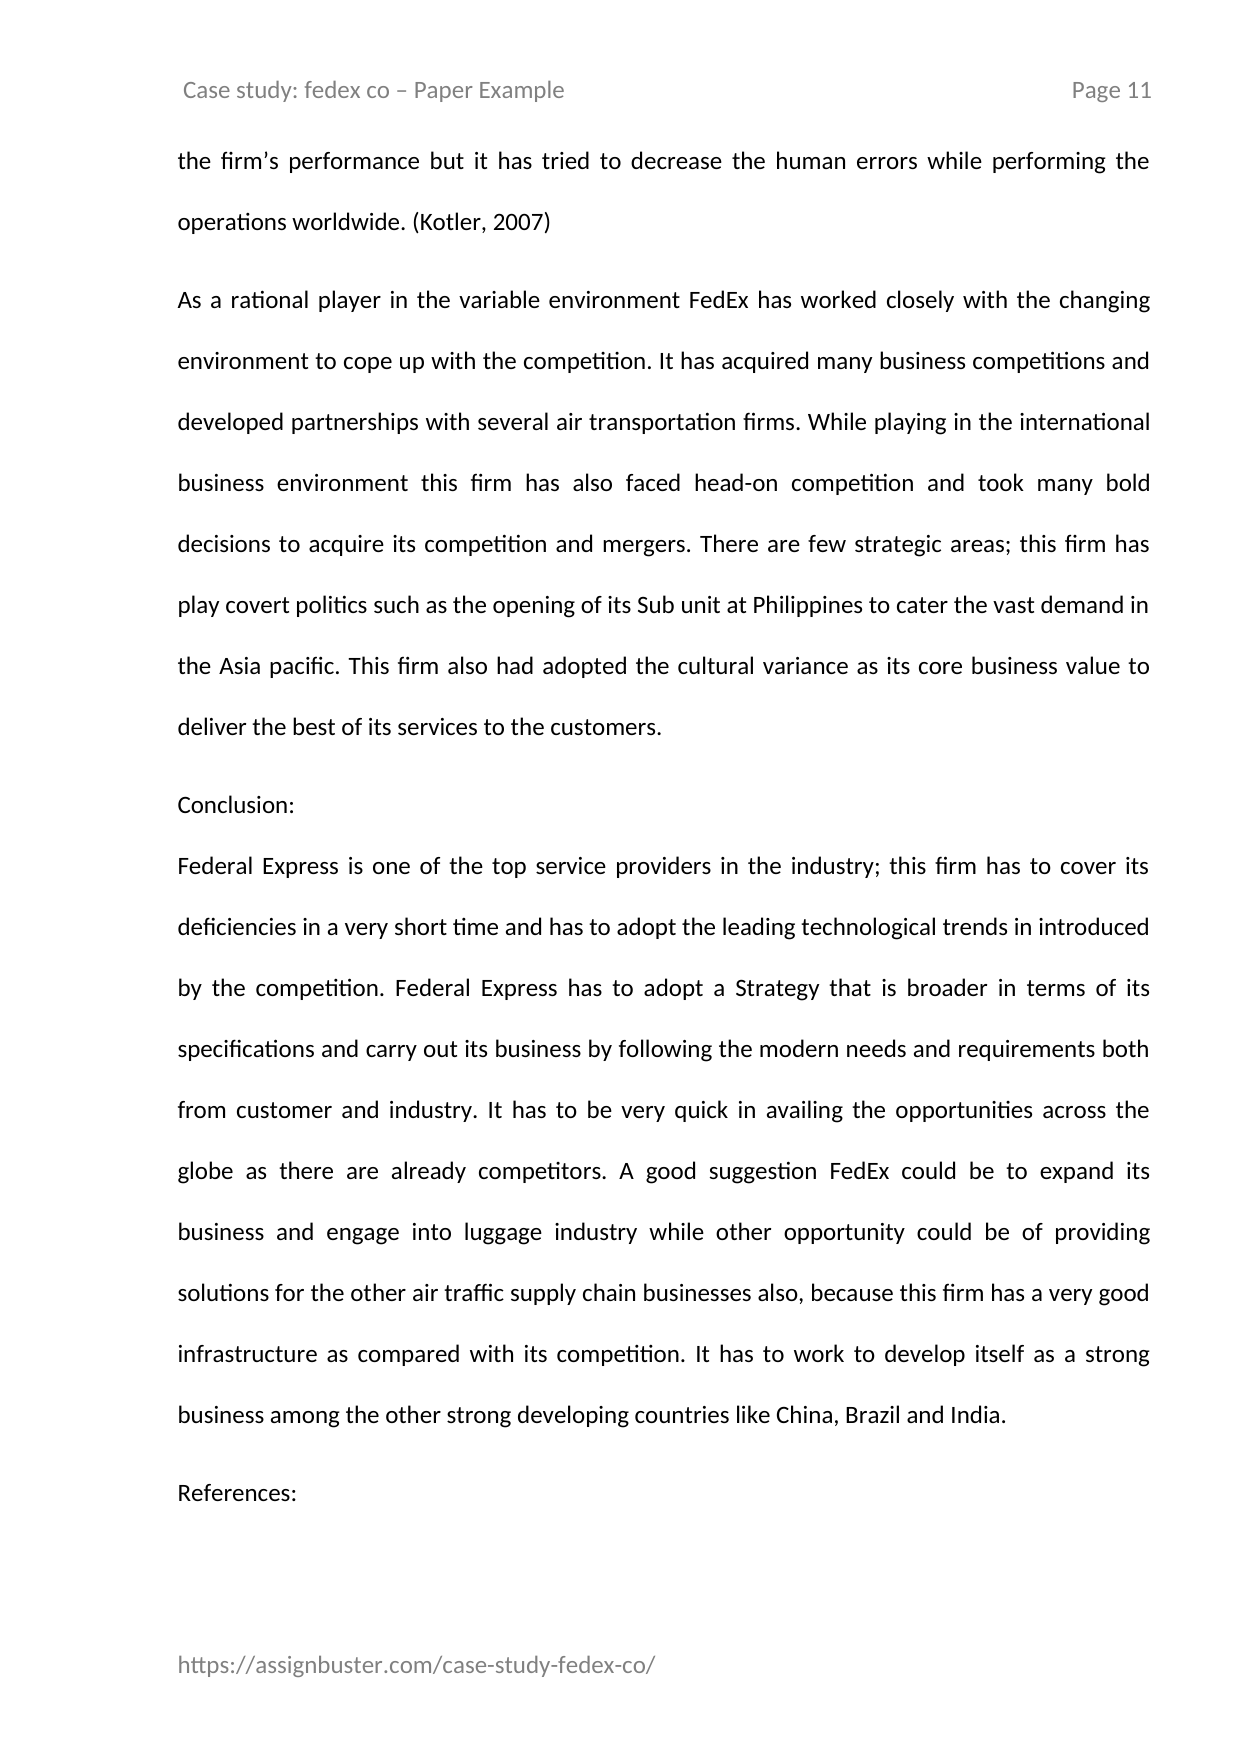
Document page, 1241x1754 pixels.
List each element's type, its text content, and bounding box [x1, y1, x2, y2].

text As a rational player in the variable environment FedEx has worked closely with the changing environment to cope up with the competition. It has acquired many business competitions and developed partnerships with several air transportation firms. While playing in the international business environment this firm has also faced head-on competition and took many bold decisions to acquire its competition and mergers. There are few strategic areas; this firm has play covert politics such as the opening of its Sub unit at Philippines to cater the vast demand in the Asia pacific. This firm also had adopted the cultural variance as its core business value to deliver the best of its services to the customers. [177, 284, 1152, 742]
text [177, 145, 1152, 237]
text References: [177, 1477, 1152, 1507]
text Conclusion: Federal Express is one of the top service providers in the industry; this firm has to cover its deficiencies in a very short time and has to adopt the leading technological trends in introduced by the competition. Federal Express has to adopt a Strategy that is broader in terms of its specifications and carry out its business by following the modern needs and requirements both from customer and industry. It has to be very quick in availing the opportunities across the globe as there are already competitors. A good suggestion FedEx could be to expand its business and engage into luggage industry while other opportunity could be of providing solutions for the other air traffic supply chain businesses also, because this firm has a very good infrastructure as compared with its competition. It has to work to develop itself as a strong business among the other strong developing countries like China, Brazil and India. [177, 789, 1152, 1430]
